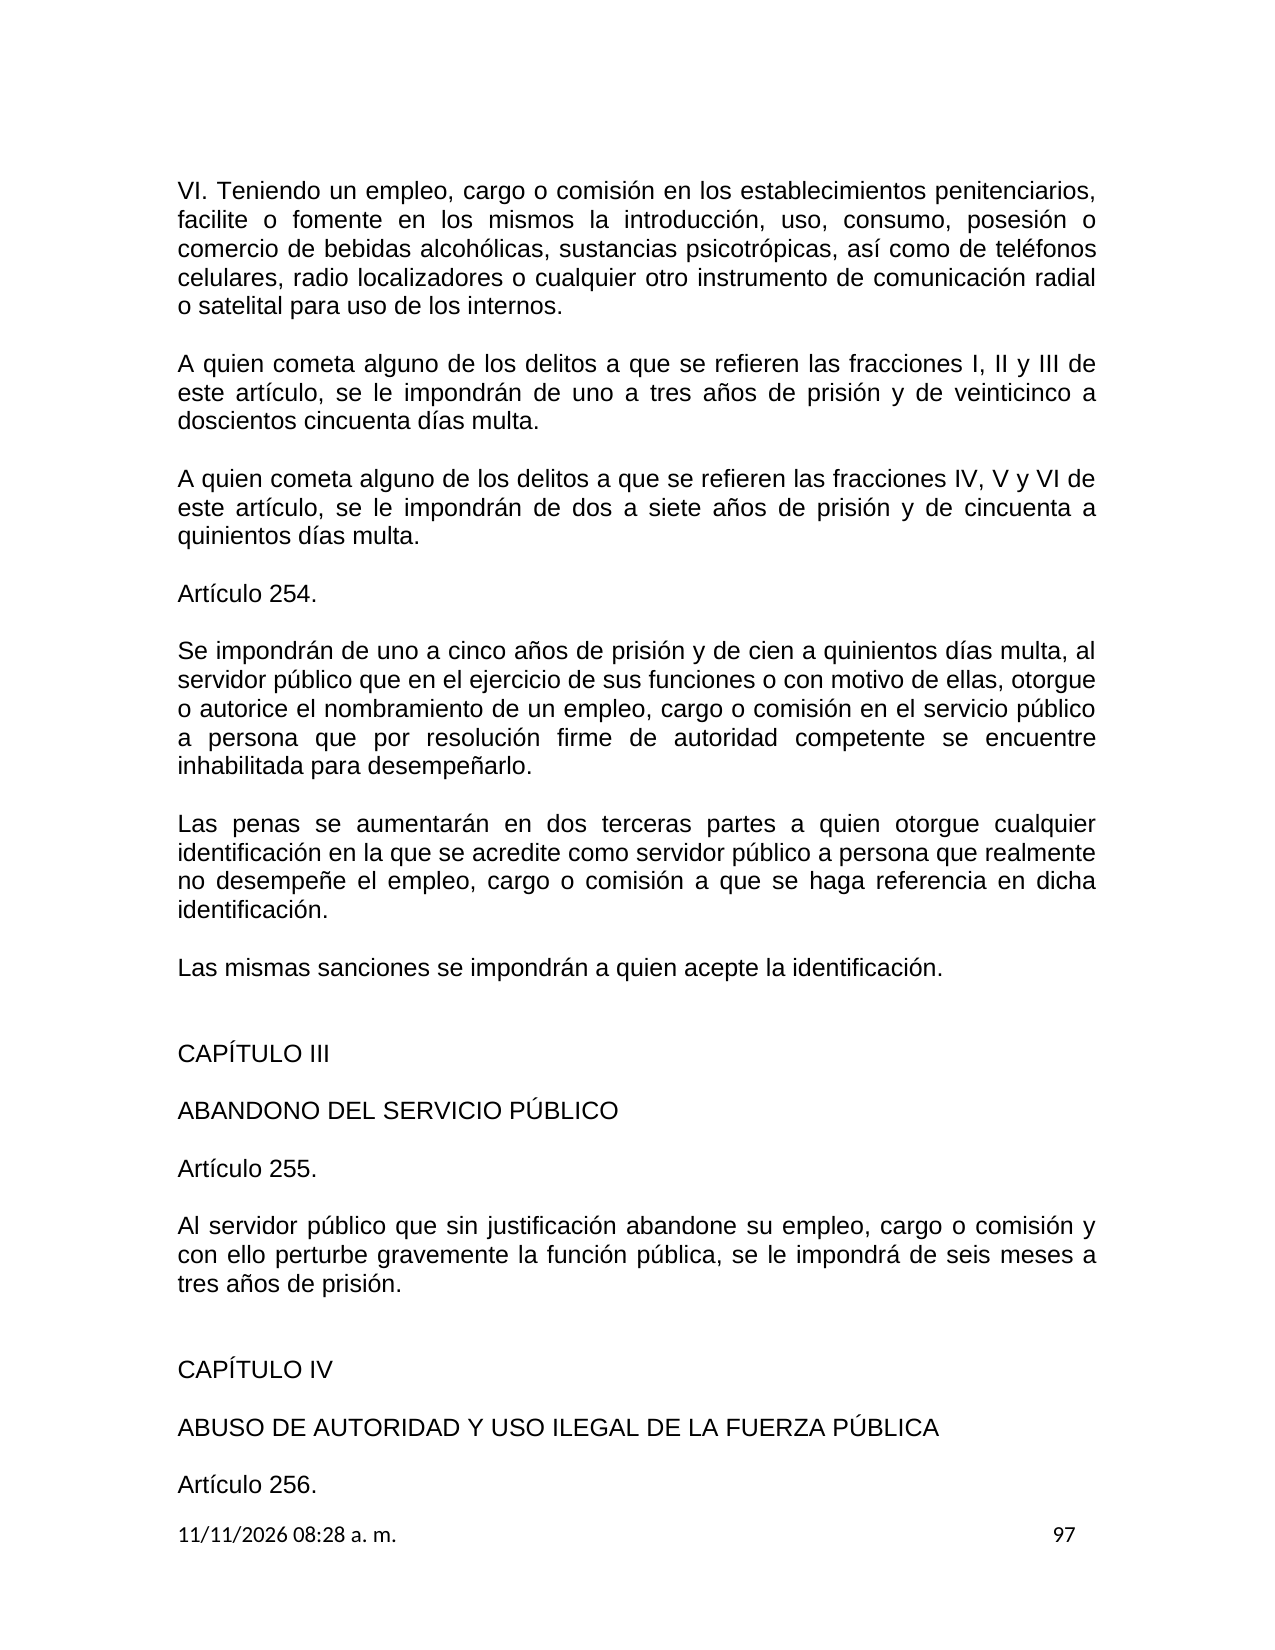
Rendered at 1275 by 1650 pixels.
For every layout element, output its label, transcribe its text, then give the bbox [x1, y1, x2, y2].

text VI. Teniendo un empleo, cargo o comisión en los establecimientos penitenciarios, facilite o fomente en los mismos la introducción, uso, consumo, posesión o comercio de bebidas alcohólicas, sustancias psicotrópicas, así como de teléfonos celulares, radio localizadores o cualquier otro instrumento de comunicación radial o satelital para uso de los internos. [177, 176, 1098, 320]
text Artículo 255. [177, 1154, 1098, 1183]
text Las mismas sanciones se impondrán a quien acepte la identificación. [177, 953, 1098, 981]
text A quien cometa alguno de los delitos a que se refieren las fracciones I, II y III de este artículo, se le impondrán de uno a tres años de prisión y de veinticinco a doscientos cincuenta días multa. [177, 349, 1098, 435]
text A quien cometa alguno de los delitos a que se refieren las fracciones IV, V y VI de este artículo, se le impondrán de dos a siete años de prisión y de cincuenta a quinientos días multa. [177, 464, 1098, 550]
text CAPÍTULO III [177, 1039, 1098, 1068]
text ABANDONO DEL SERVICIO PÚBLICO [177, 1096, 1098, 1125]
text CAPÍTULO IV [177, 1355, 1098, 1384]
text Las penas se aumentarán en dos terceras partes a quien otorgue cualquier identificación en la que se acredite como servidor público a persona que realmente no desempeñe el empleo, cargo o comisión a que se haga referencia en dicha identificación. [177, 809, 1098, 924]
text Artículo 256. [177, 1470, 1098, 1499]
text Al servidor público que sin justificación abandone su empleo, cargo o comisión y con ello perturbe gravemente la función pública, se le impondrá de seis meses a tres años de prisión. [177, 1211, 1098, 1298]
text ABUSO DE AUTORIDAD Y USO ILEGAL DE LA FUERZA PÚBLICA [177, 1413, 1098, 1441]
text Se impondrán de uno a cinco años de prisión y de cien a quinientos días multa, al servidor público que en el ejercicio de sus funciones o con motivo de ellas, otorgue o autorice el nombramiento de un empleo, cargo o comisión en el servicio público a persona que por resolución firme de autoridad competente se encuentre inhabilitada para desempeñarlo. [177, 636, 1098, 780]
text Artículo 254. [177, 579, 1098, 608]
